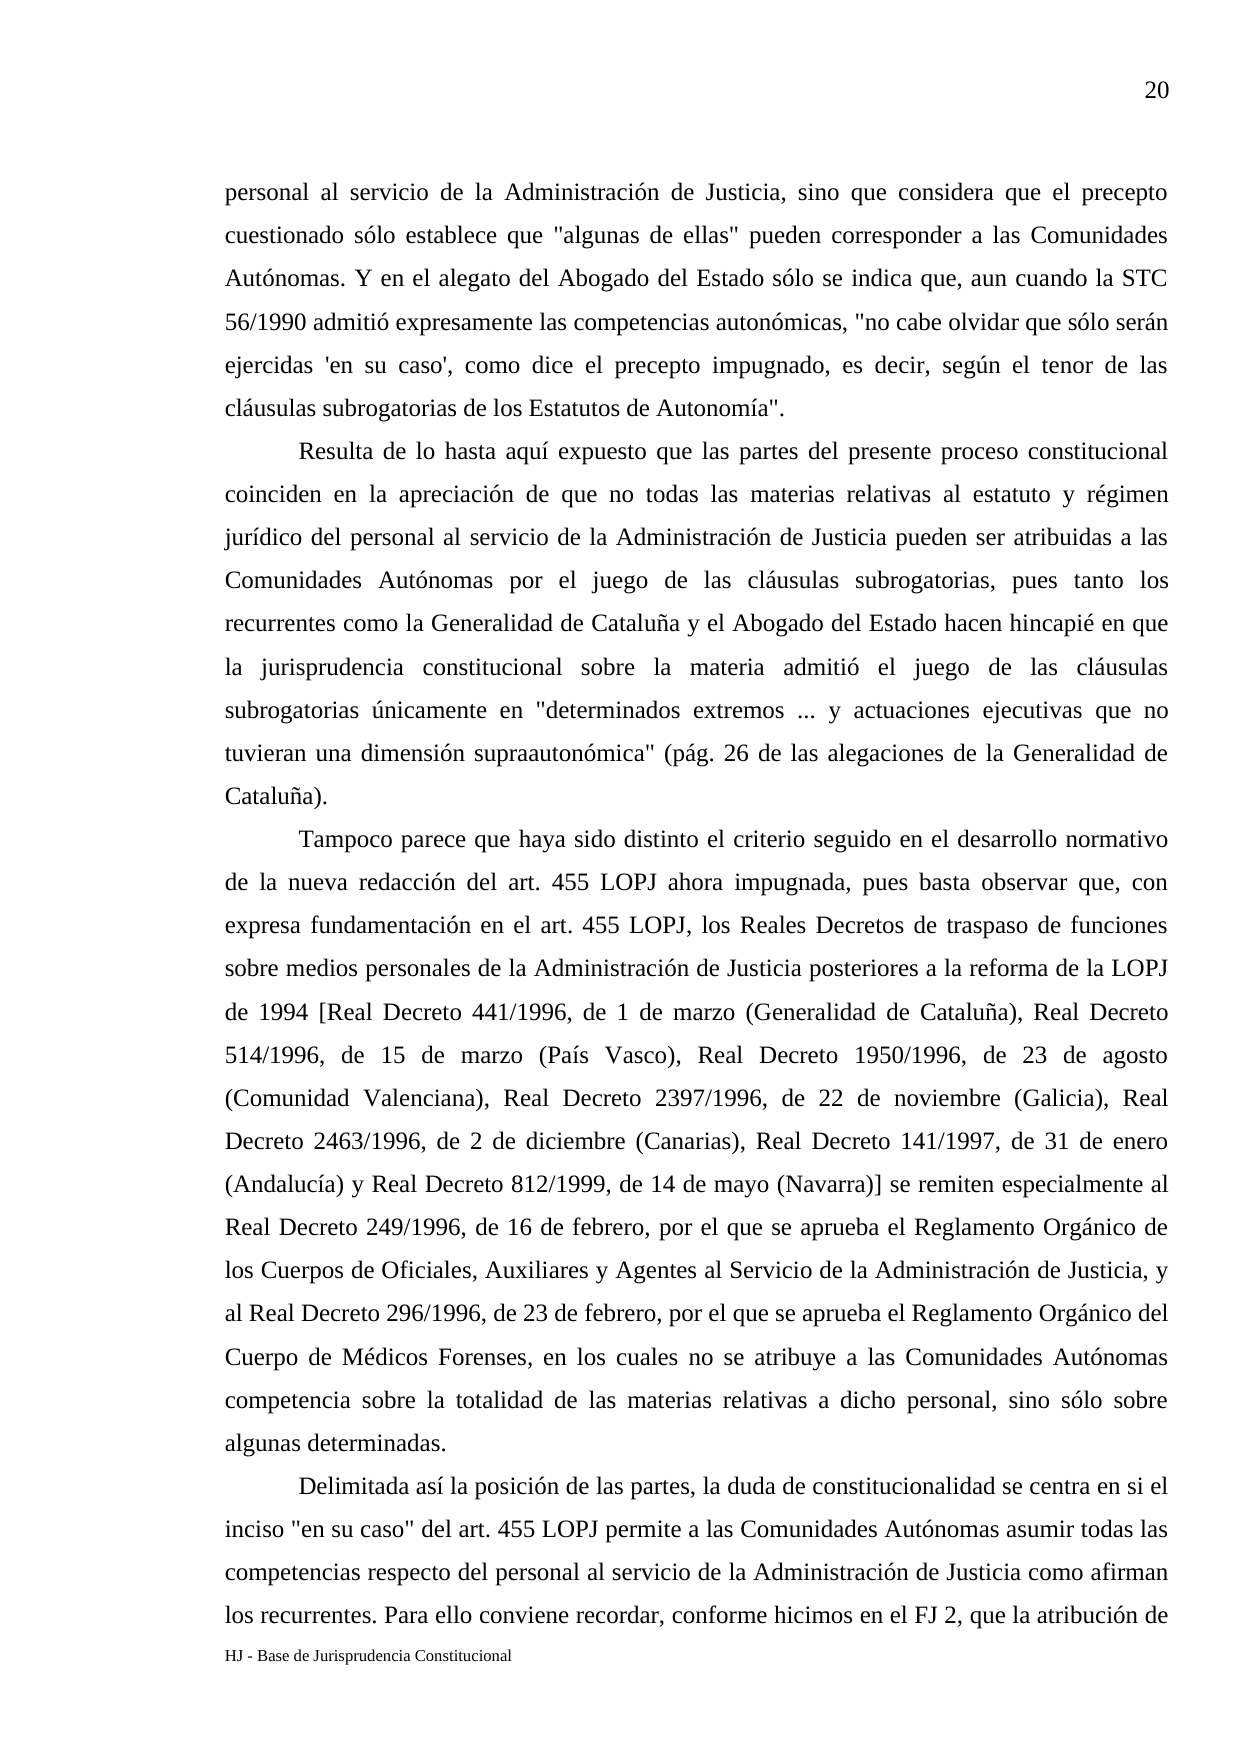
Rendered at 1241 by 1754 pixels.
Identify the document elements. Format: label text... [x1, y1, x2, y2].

text Tampoco parece que haya sido distinto el criterio seguido en el desarrollo normativo de la nueva redacción del art. 455 LOPJ ahora impugnada, pues basta observar que, con expresa fundamentación en el art. 455 LOPJ, los Reales Decretos de traspaso de funciones sobre medios personales de la Administración de Justicia posteriores a la reforma de la LOPJ de 1994 [Real Decreto 441/1996, de 1 de marzo (Generalidad de Cataluña), Real Decreto 514/1996, de 15 de marzo (País Vasco), Real Decreto 1950/1996, de 23 de agosto (Comunidad Valenciana), Real Decreto 2397/1996, de 22 de noviembre (Galicia), Real Decreto 2463/1996, de 2 de diciembre (Canarias), Real Decreto 141/1997, de 31 de enero (Andalucía) y Real Decreto 812/1999, de 14 de mayo (Navarra)] se remiten especialmente al Real Decreto 249/1996, de 16 de febrero, por el que se aprueba el Reglamento Orgánico de los Cuerpos de Oficiales, Auxiliares y Agentes al Servicio de la Administración de Justicia, y al Real Decreto 296/1996, de 23 de febrero, por el que se aprueba el Reglamento Orgánico del Cuerpo de Médicos Forenses, en los cuales no se atribuye a las Comunidades Autónomas competencia sobre la totalidad de las materias relativas a dicho personal, sino sólo sobre algunas determinadas. [224, 824, 1169, 1457]
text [224, 1471, 1169, 1629]
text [224, 177, 1169, 422]
text Resulta de lo hasta aquí expuesto que las partes del presente proceso constitucional coinciden en la apreciación de que no todas las materias relativas al estatuto y régimen jurídico del personal al servicio de la Administración de Justicia pueden ser atribuidas a las Comunidades Autónomas por el juego de las cláusulas subrogatorias, pues tanto los recurrentes como la Generalidad de Cataluña y el Abogado del Estado hacen hincapié en que la jurisprudencia constitucional sobre la materia admitió el juego de las cláusulas subrogatorias únicamente en "determinados extremos ... y actuaciones ejecutivas que no tuvieran una dimensión supraautonómica" (pág. 26 de las alegaciones de la Generalidad de Cataluña). [224, 436, 1169, 810]
